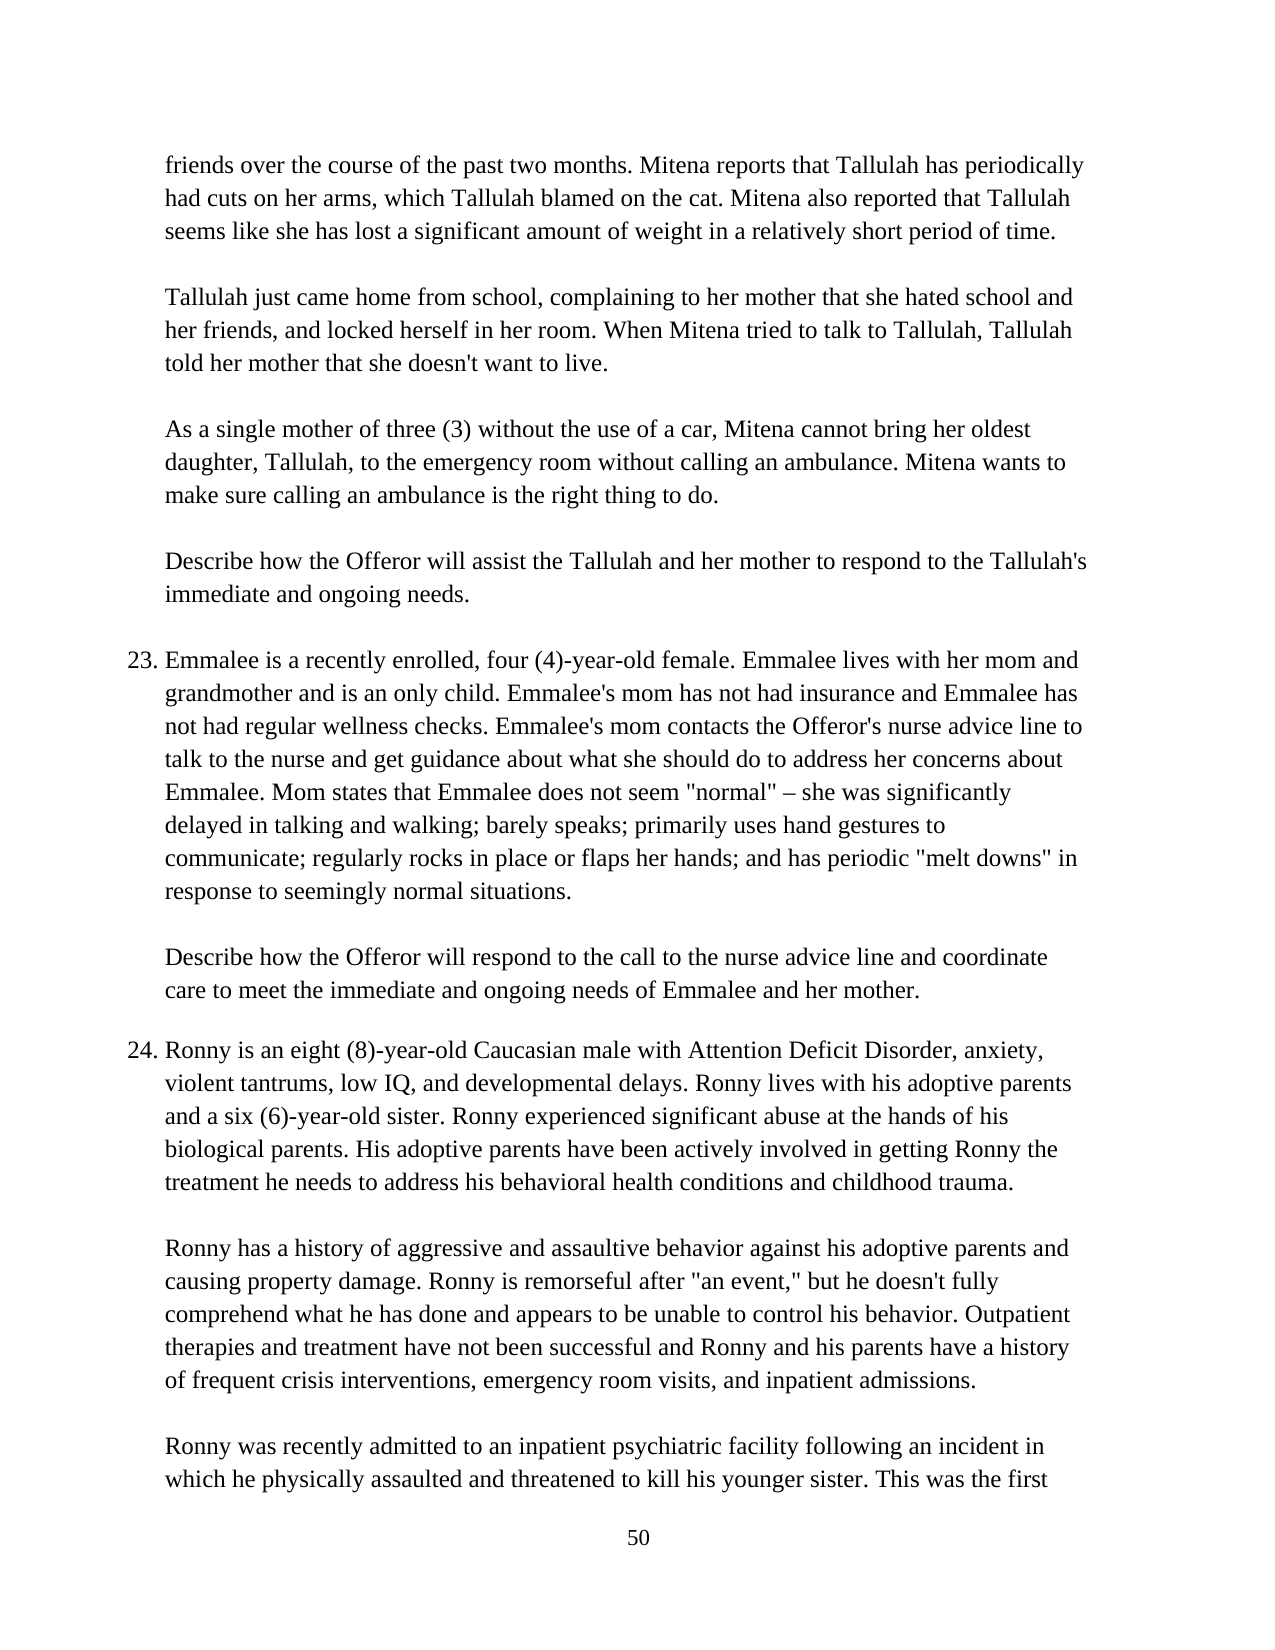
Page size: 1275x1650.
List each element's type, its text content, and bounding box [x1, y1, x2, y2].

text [164, 1431, 1092, 1493]
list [127, 150, 1092, 245]
text Describe how the Offeror will assist the Tallulah and her mother to respond to the Tallulah's immediate and ongoing needs. [164, 546, 1092, 608]
text Describe how the Offeror will respond to the call to the nurse advice line and coordinate care to meet the immediate and ongoing needs of Emmalee and her mother. [164, 942, 1092, 1004]
text As a single mother of three (3) without the use of a car, Mitena cannot bring her oldest daughter, Tallulah, to the emergency room without calling an ambulance. Mitena wants to make sure calling an ambulance is the right thing to do. [164, 414, 1092, 509]
text Tallulah just came home from school, complaining to her mother that she hated school and her friends, and locked herself in her room. When Mitena tried to talk to Tallulah, Tallulah told her mother that she doesn't want to live. [164, 282, 1092, 377]
text Ronny has a history of aggressive and assaultive behavior against his adoptive parents and causing property damage. Ronny is remorseful after "an event," but he doesn't fully comprehend what he has done and appears to be unable to control his behavior. Outpatient therapies and treatment have not been successful and Ronny and his parents have a history of frequent crisis interventions, emergency room visits, and inpatient admissions. [164, 1233, 1092, 1394]
list Ronny is an eight (8)-year-old Caucasian male with Attention Deficit Disorder, anxiety, violent tantrums, low IQ, and developmental delays. Ronny lives with his adoptive parents and a six (6)-year-old sister. Ronny experienced significant abuse at the hands of his biological parents. His adoptive parents have been actively involved in getting Ronny the treatment he needs to address his behavioral health conditions and childhood trauma. [127, 1035, 1092, 1196]
list Emmalee is a recently enrolled, four (4)-year-old female. Emmalee lives with her mom and grandmother and is an only child. Emmalee's mom has not had insurance and Emmalee has not had regular wellness checks. Emmalee's mom contacts the Offeror's nurse advice line to talk to the nurse and get guidance about what she should do to address her concerns about Emmalee. Mom states that Emmalee does not seem "normal" – she was significantly delayed in talking and walking; barely speaks; primarily uses hand gestures to communicate; regularly rocks in place or flaps her hands; and has periodic "melt downs" in response to seemingly normal situations. [127, 645, 1092, 905]
